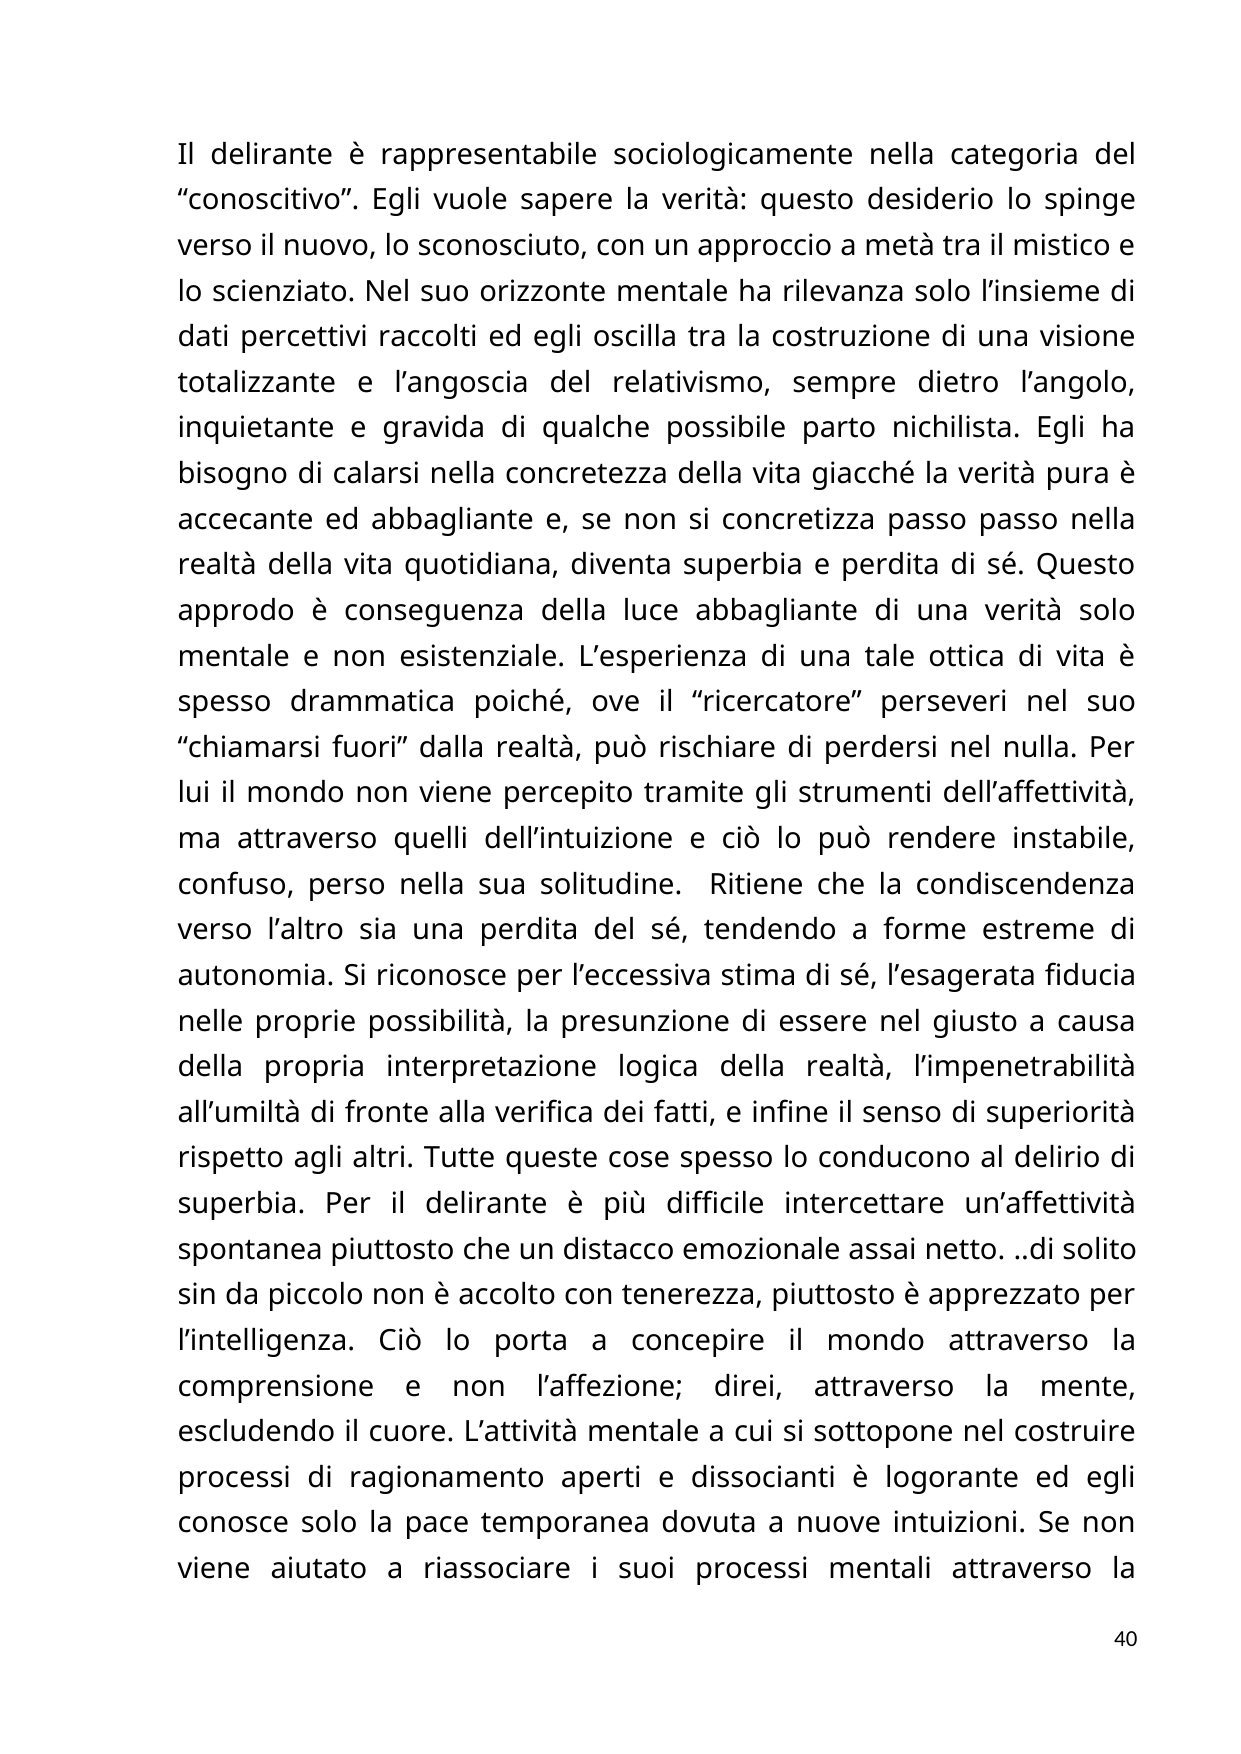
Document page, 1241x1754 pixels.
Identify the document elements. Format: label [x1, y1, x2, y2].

text [177, 133, 1137, 1587]
